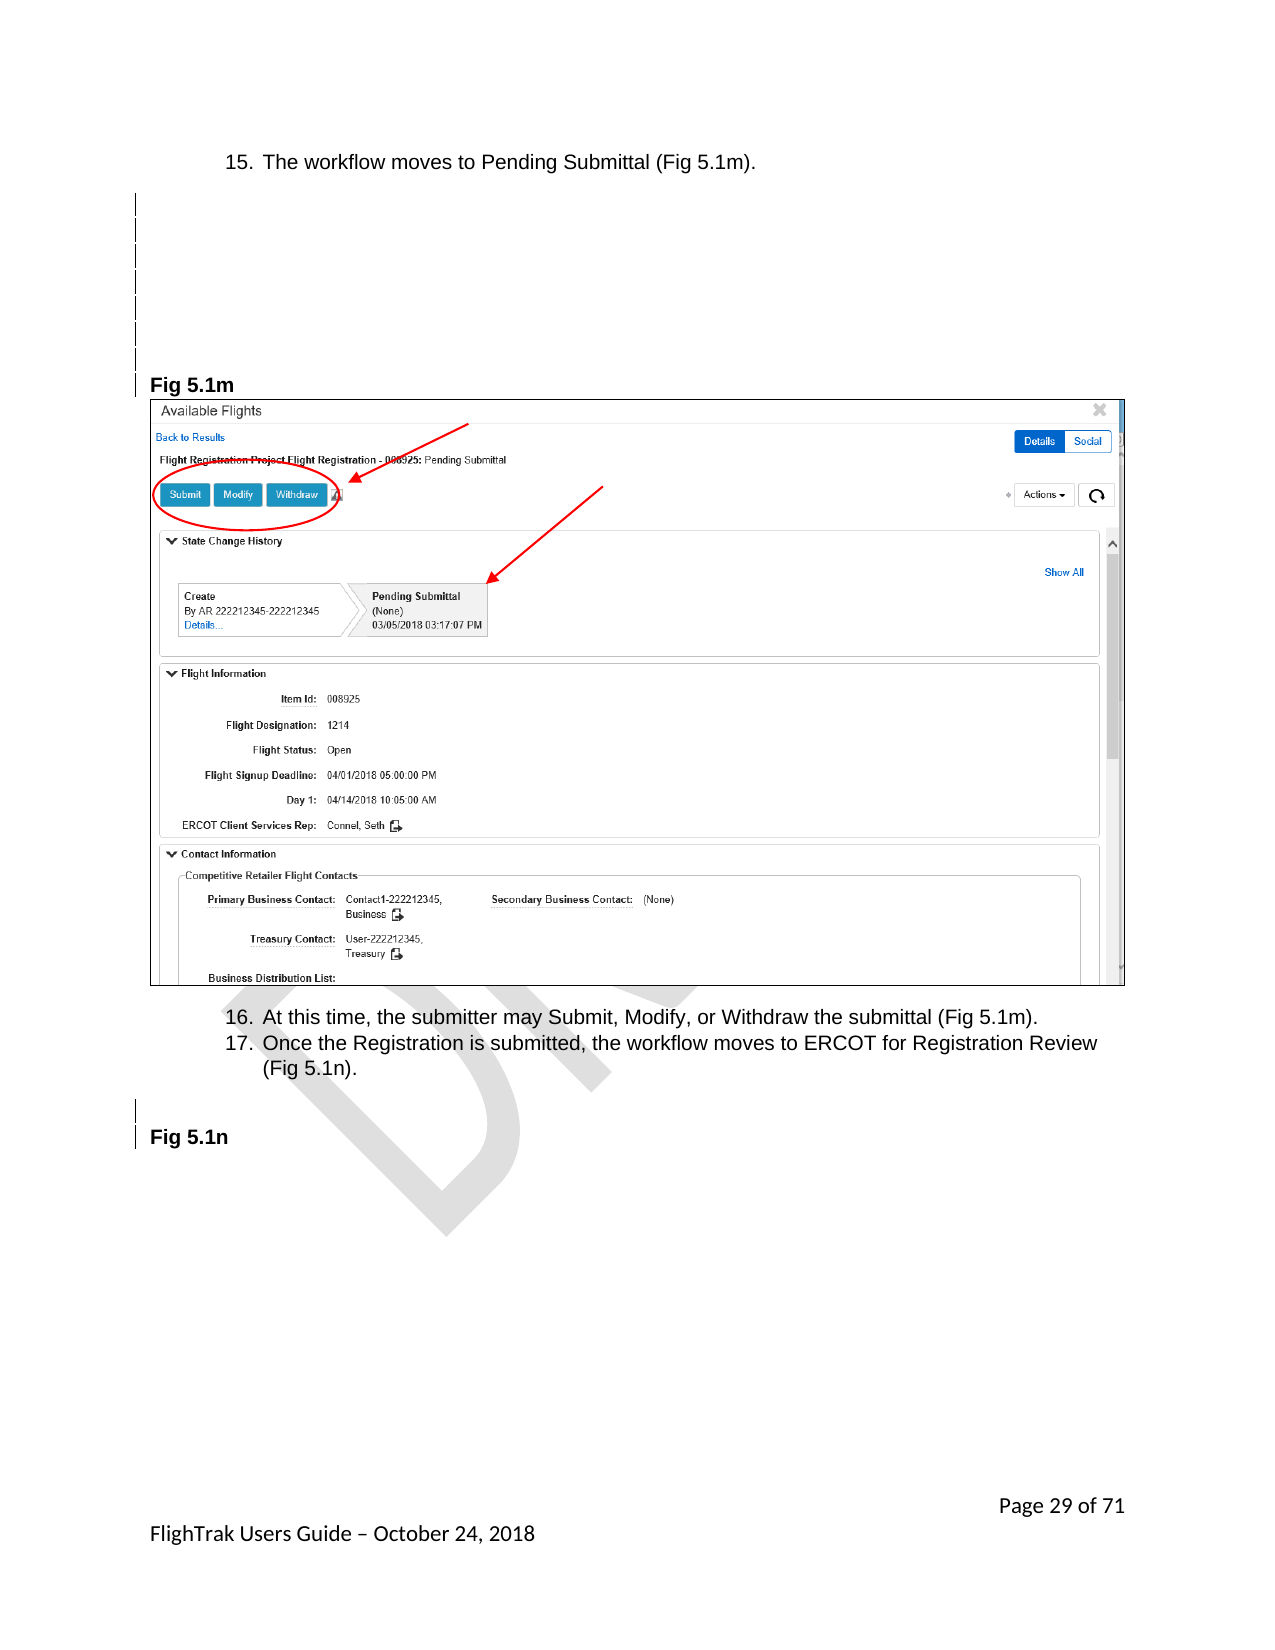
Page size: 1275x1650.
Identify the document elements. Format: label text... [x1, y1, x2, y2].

picture [151, 400, 1124, 985]
list At this time, the submitter may Submit, Modify, or Withdraw the submittal (Fig 5.1m). [225, 1004, 1125, 1028]
text Fig 5.1m [150, 373, 1125, 397]
list Once the Registration is submitted, the workflow moves to ERCOT for Registration Review (Fig 5.1n). [225, 1030, 1125, 1080]
text Fig 5.1n [150, 1124, 1125, 1148]
list The workflow moves to Pending Submittal (Fig 5.1m). [225, 150, 1125, 174]
